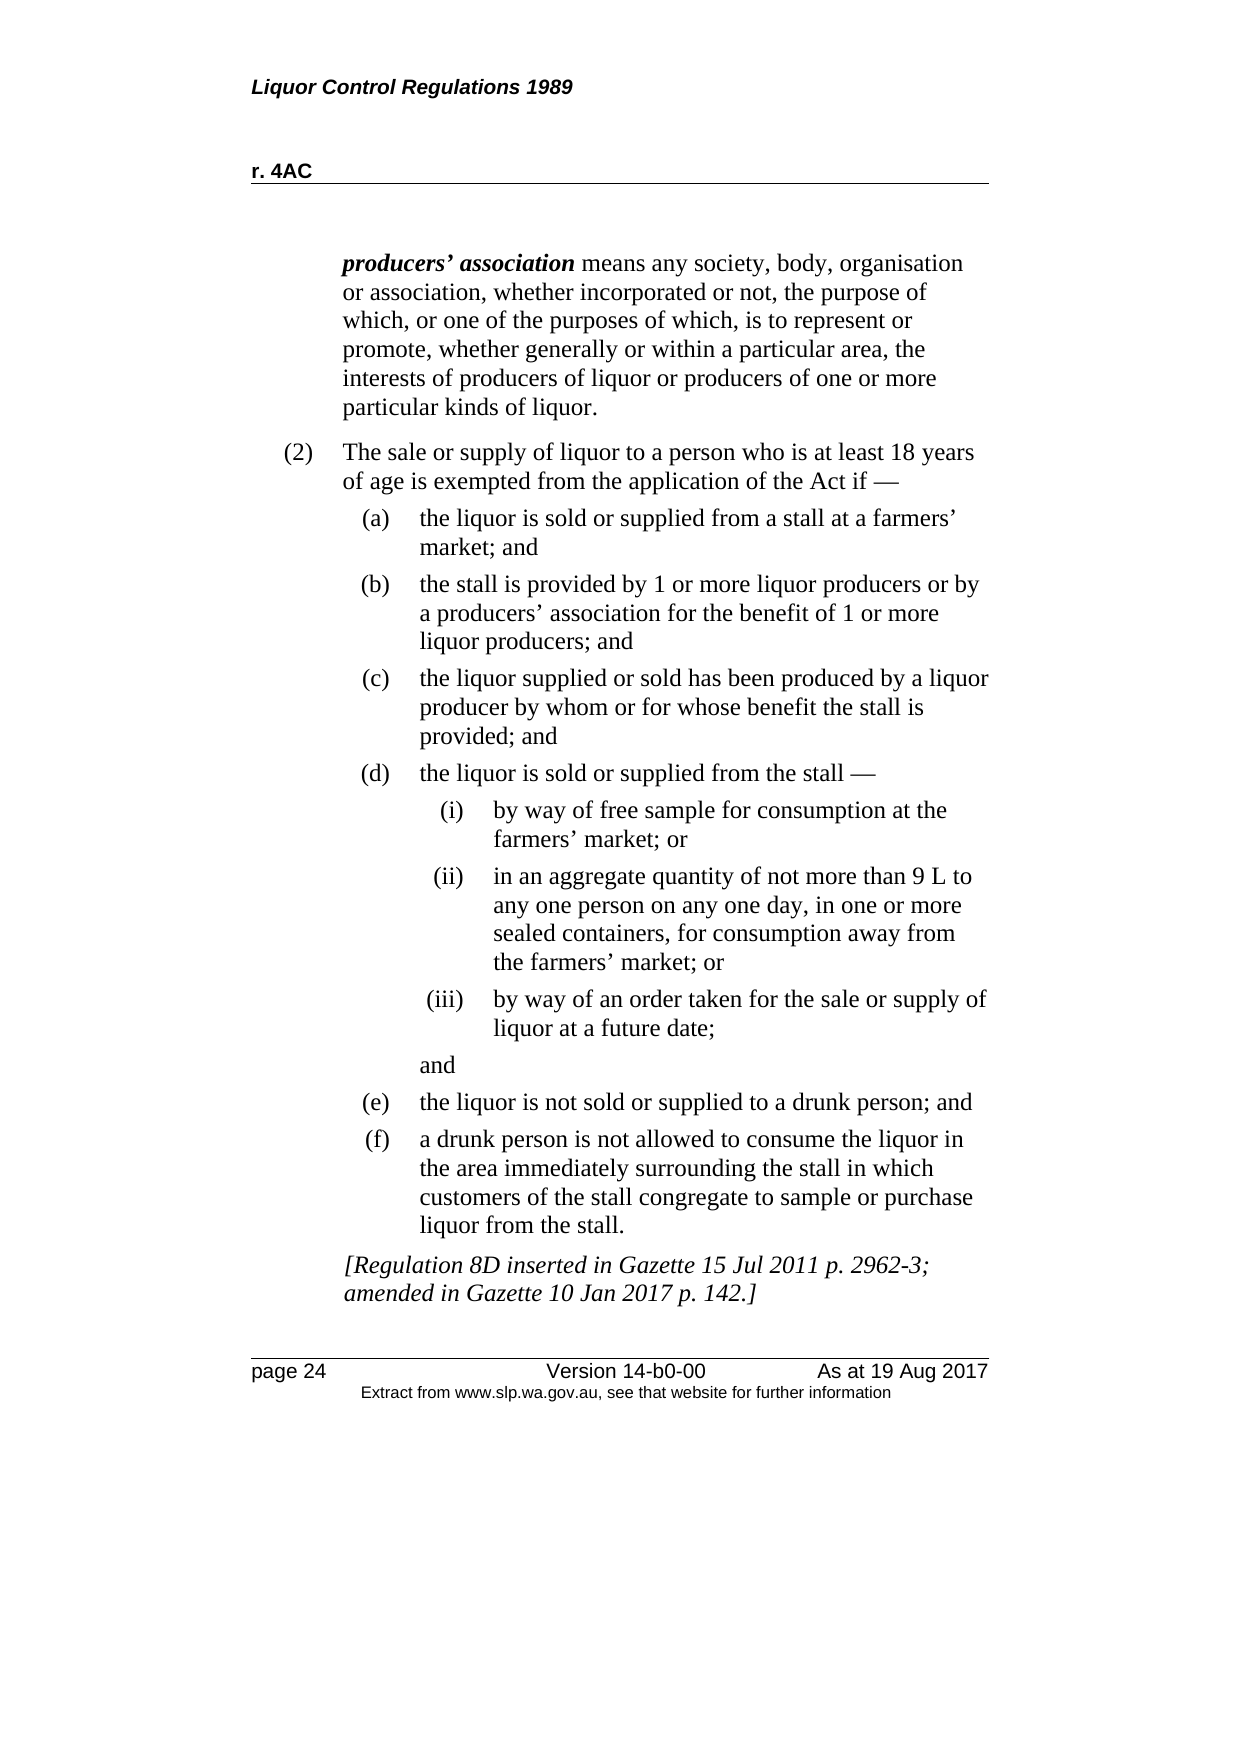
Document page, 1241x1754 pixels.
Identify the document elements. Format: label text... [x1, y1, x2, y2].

text producers’ association means any society, body, organisation or association, whether incorporated or not, the purpose of which, or one of the purposes of which, is to represent or promote, whether generally or within a particular area, the interests of producers of liquor or producers of one or more particular kinds of liquor. [251, 248, 989, 421]
text (b) the stall is provided by 1 or more liquor producers or by a producers’ association for the benefit of 1 or more liquor producers; and [251, 569, 989, 655]
text (ii) in an aggregate quantity of not more than 9 L to any one person on any one day, in one or more sealed containers, for consumption away from the farmers’ market; or [251, 861, 989, 976]
text (c) the liquor supplied or sold has been produced by a liquor producer by whom or for whose benefit the stall is provided; and [251, 663, 989, 750]
text (2) The sale or supply of liquor to a person who is at least 18 years of age is exempted from the application of the Act if — [251, 437, 989, 495]
text (iii) by way of an order taken for the sale or supply of liquor at a future date; [251, 984, 989, 1042]
text (f) a drunk person is not allowed to consume the liquor in the area immediately surrounding the stall in which customers of the stall congregate to sample or purchase liquor from the stall. [251, 1124, 989, 1239]
text (i) by way of free sample for consumption at the farmers’ market; or [251, 795, 989, 853]
text (d) the liquor is sold or supplied from the stall — [251, 758, 989, 787]
text [Regulation 8D inserted in Gazette 15 Jul 2011 p. 2962-3; amended in Gazette 10 Jan 2017 p. 142.] [251, 1250, 989, 1307]
text (e) the liquor is not sold or supplied to a drunk person; and [251, 1087, 989, 1116]
text and [251, 1050, 989, 1079]
text (a) the liquor is sold or supplied from a stall at a farmers’ market; and [251, 503, 989, 561]
